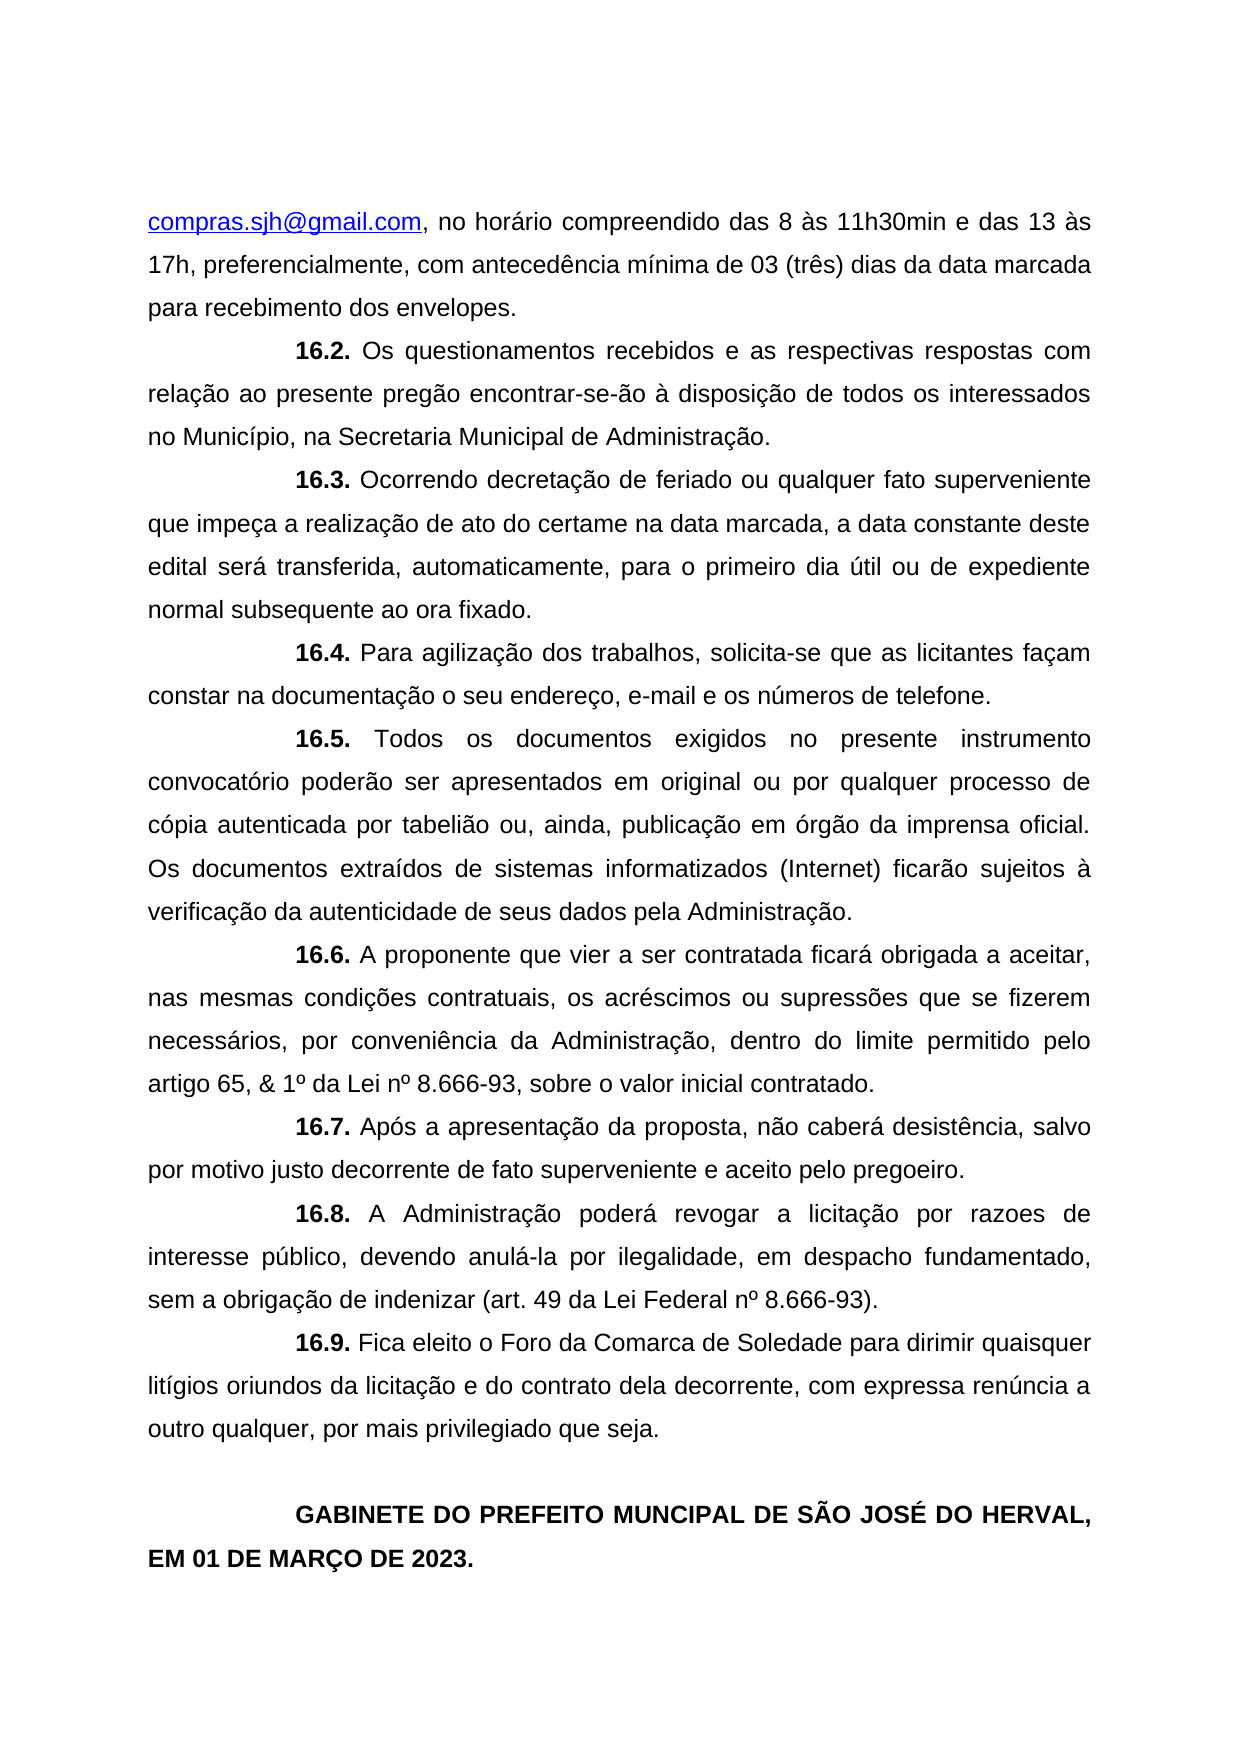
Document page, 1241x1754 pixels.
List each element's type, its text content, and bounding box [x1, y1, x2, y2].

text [148, 207, 1092, 322]
text 16.5. Todos os documentos exigidos no presente instrumento convocatório poderão ser apresentados em original ou por qualquer processo de cópia autenticada por tabelião ou, ainda, publicação em órgão da imprensa oficial. Os documentos extraídos de sistemas informatizados (Internet) ficarão sujeitos à verificação da autenticidade de seus dados pela Administração. [148, 724, 1092, 926]
text GABINETE DO PREFEITO MUNCIPAL DE SÃO JOSÉ DO HERVAL, EM 01 DE MARÇO DE 2023. [148, 1501, 1092, 1572]
text 16.9. Fica eleito o Foro da Comarca de Soledade para dirimir quaisquer litígios oriundos da licitação e do contrato dela decorrente, com expressa renúncia a outro qualquer, por mais privilegiado que seja. [148, 1328, 1092, 1443]
text 16.6. A proponente que vier a ser contratada ficará obrigada a aceitar, nas mesmas condições contratuais, os acréscimos ou supressões que se fizerem necessários, por conveniência da Administração, dentro do limite permitido pelo artigo 65, & 1º da Lei nº 8.666-93, sobre o valor inicial contratado. [148, 940, 1092, 1098]
text 16.4. Para agilização dos trabalhos, solicita-se que as licitantes façam constar na documentação o seu endereço, e-mail e os números de telefone. [148, 638, 1092, 710]
text 16.8. A Administração poderá revogar a licitação por razoes de interesse público, devendo anulá-la por ilegalidade, em despacho fundamentado, sem a obrigação de indenizar (art. 49 da Lei Federal nº 8.666-93). [148, 1199, 1092, 1314]
text 16.3. Ocorrendo decretação de feriado ou qualquer fato superveniente que impeça a realização de ato do certame na data marcada, a data constante deste edital será transferida, automaticamente, para o primeiro dia útil ou de expediente normal subsequente ao ora fixado. [148, 466, 1092, 624]
text 16.7. Após a apresentação da proposta, não caberá desistência, salvo por motivo justo decorrente de fato superveniente e aceito pelo pregoeiro. [148, 1112, 1092, 1184]
text 16.2. Os questionamentos recebidos e as respectivas respostas com relação ao presente pregão encontrar-se-ão à disposição de todos os interessados no Município, na Secretaria Municipal de Administração. [148, 336, 1092, 451]
